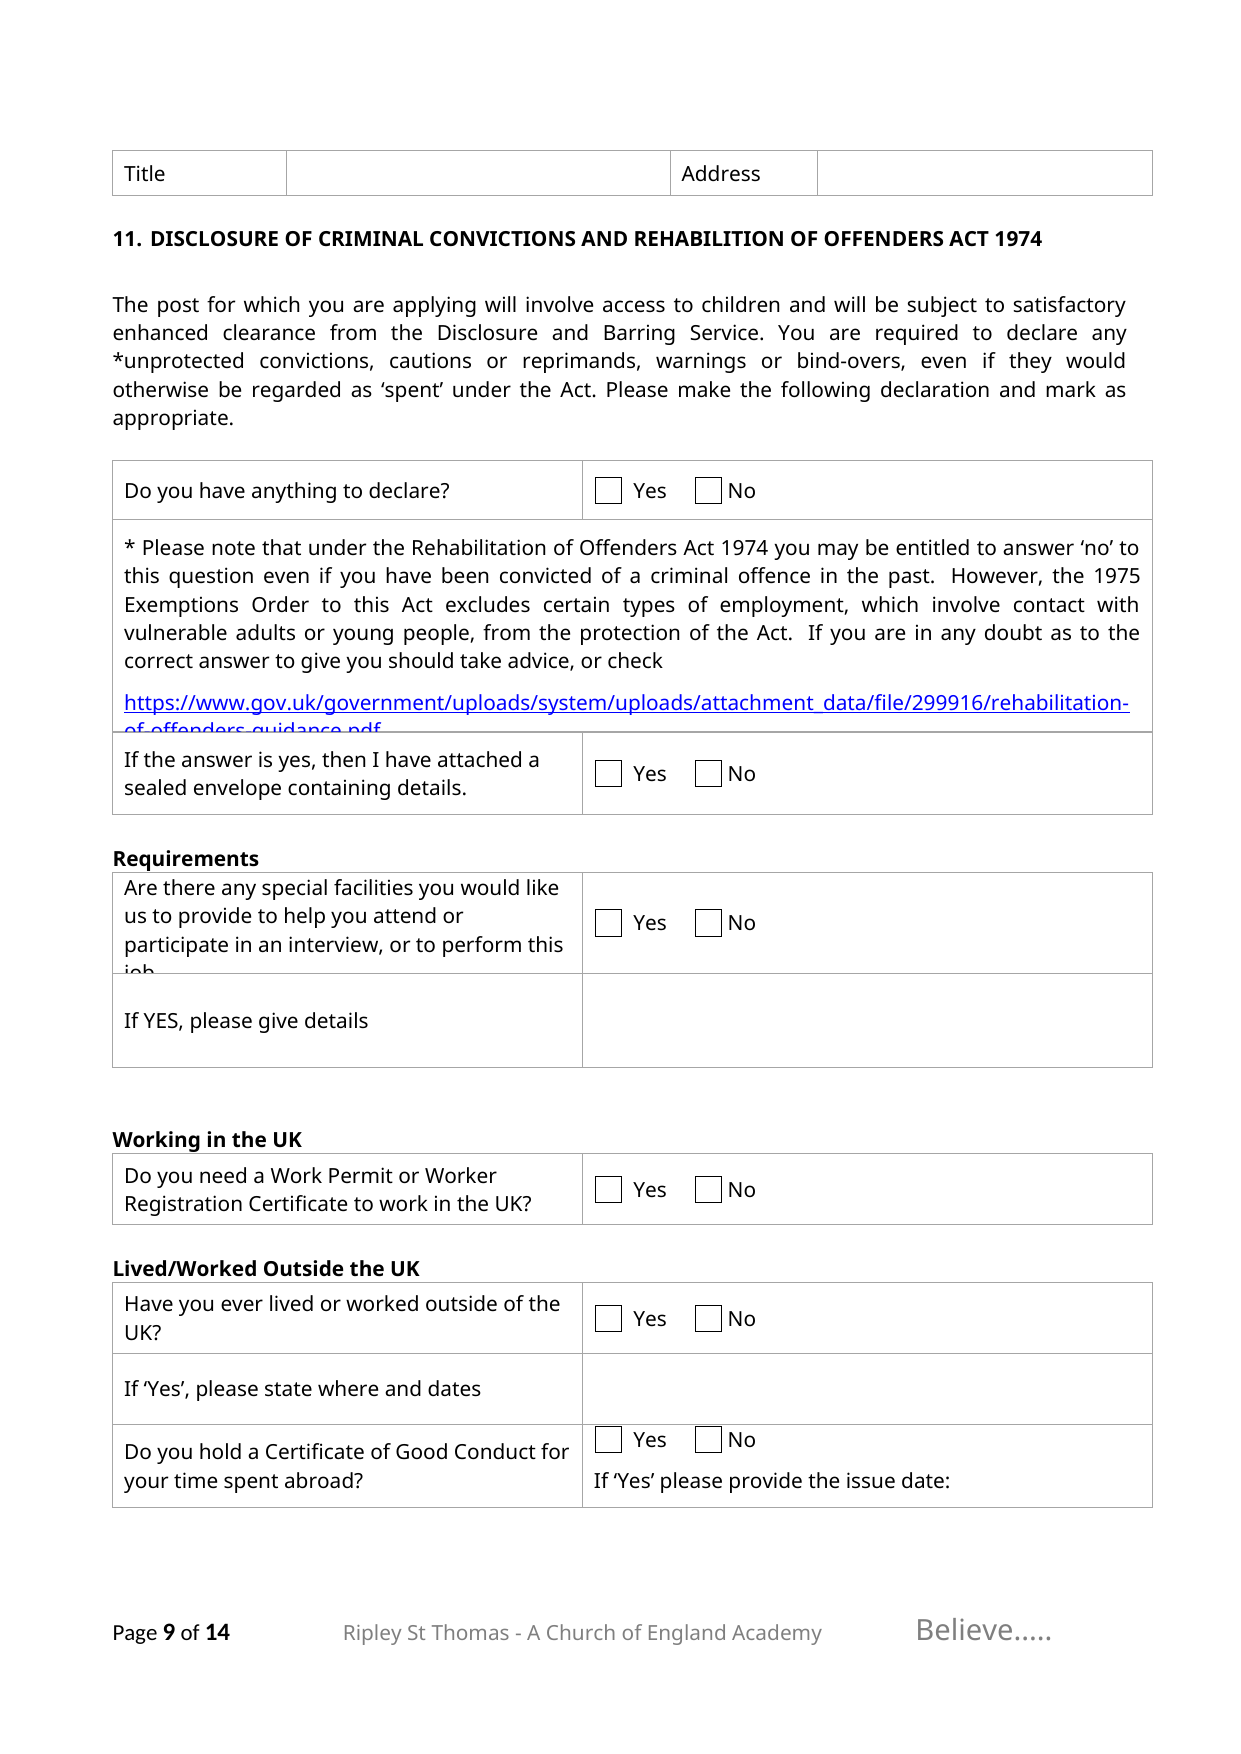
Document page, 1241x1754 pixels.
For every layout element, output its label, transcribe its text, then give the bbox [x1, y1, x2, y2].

text Requirements [112, 844, 1128, 872]
text Lived/Worked Outside the UK [112, 1254, 1128, 1282]
table_header Have you ever lived or worked outside of the UK? [113, 1283, 582, 1353]
table_cell If ‘Yes’, please state where and dates [113, 1354, 582, 1424]
table_header Title [113, 151, 286, 195]
table_cell * Please note that under the Rehabilitation of Offenders Act 1974 you may be entitled to answer ‘no’ to this question even if you have been convicted of a criminal offence in the past. However, the 1975 Exemptions Order to this Act excludes certain types of employment, which involve contact with vulnerable adults or young people, from the protection of the Act. If you are in any doubt as to the correct answer to give you should take advice, or check https://www.gov.uk/government/uploads/system/uploads/attachment_data/file/299916/rehabilitation-of-offenders-guidance.pdf [113, 520, 1152, 731]
table_header Do you need a Work Permit or Worker Registration Certificate to work in the UK? [113, 1154, 582, 1224]
text Working in the UK [112, 1125, 1128, 1153]
table_cell Yes No [583, 733, 1152, 814]
table_header Yes No [583, 1154, 1152, 1224]
table_header Yes No [583, 873, 1152, 972]
list DISCLOSURE OF CRIMINAL CONVICTIONS AND REHABILITION OF OFFENDERS ACT 1974 [112, 224, 1128, 253]
table_header [818, 151, 1152, 195]
table_header Yes No [583, 461, 1152, 519]
table_cell [583, 974, 1152, 1067]
table_cell If the answer is yes, then I have attached a sealed envelope containing details. [113, 733, 582, 814]
table_header Yes No [583, 1283, 1152, 1353]
table_cell Yes No If ‘Yes’ please provide the issue date: [583, 1425, 1152, 1507]
table_header Do you have anything to declare? [113, 461, 582, 519]
table_header [287, 151, 670, 195]
table_cell [583, 1354, 1152, 1424]
table_header Address [671, 151, 817, 195]
text The post for which you are applying will involve access to children and will be subject to satisfactory enhanced clearance from the Disclosure and Barring Service. You are required to declare any *unprotected convictions, cautions or reprimands, warnings or bind-overs, even if they would otherwise be regarded as ‘spent’ under the Act. Please make the following declaration and mark as appropriate. [112, 290, 1128, 432]
table_cell If YES, please give details [113, 974, 582, 1067]
table_cell Do you hold a Certificate of Good Conduct for your time spent abroad? [113, 1425, 582, 1507]
table_header Are there any special facilities you would like us to provide to help you attend or participate in an interview, or to perform this job. [113, 873, 582, 972]
